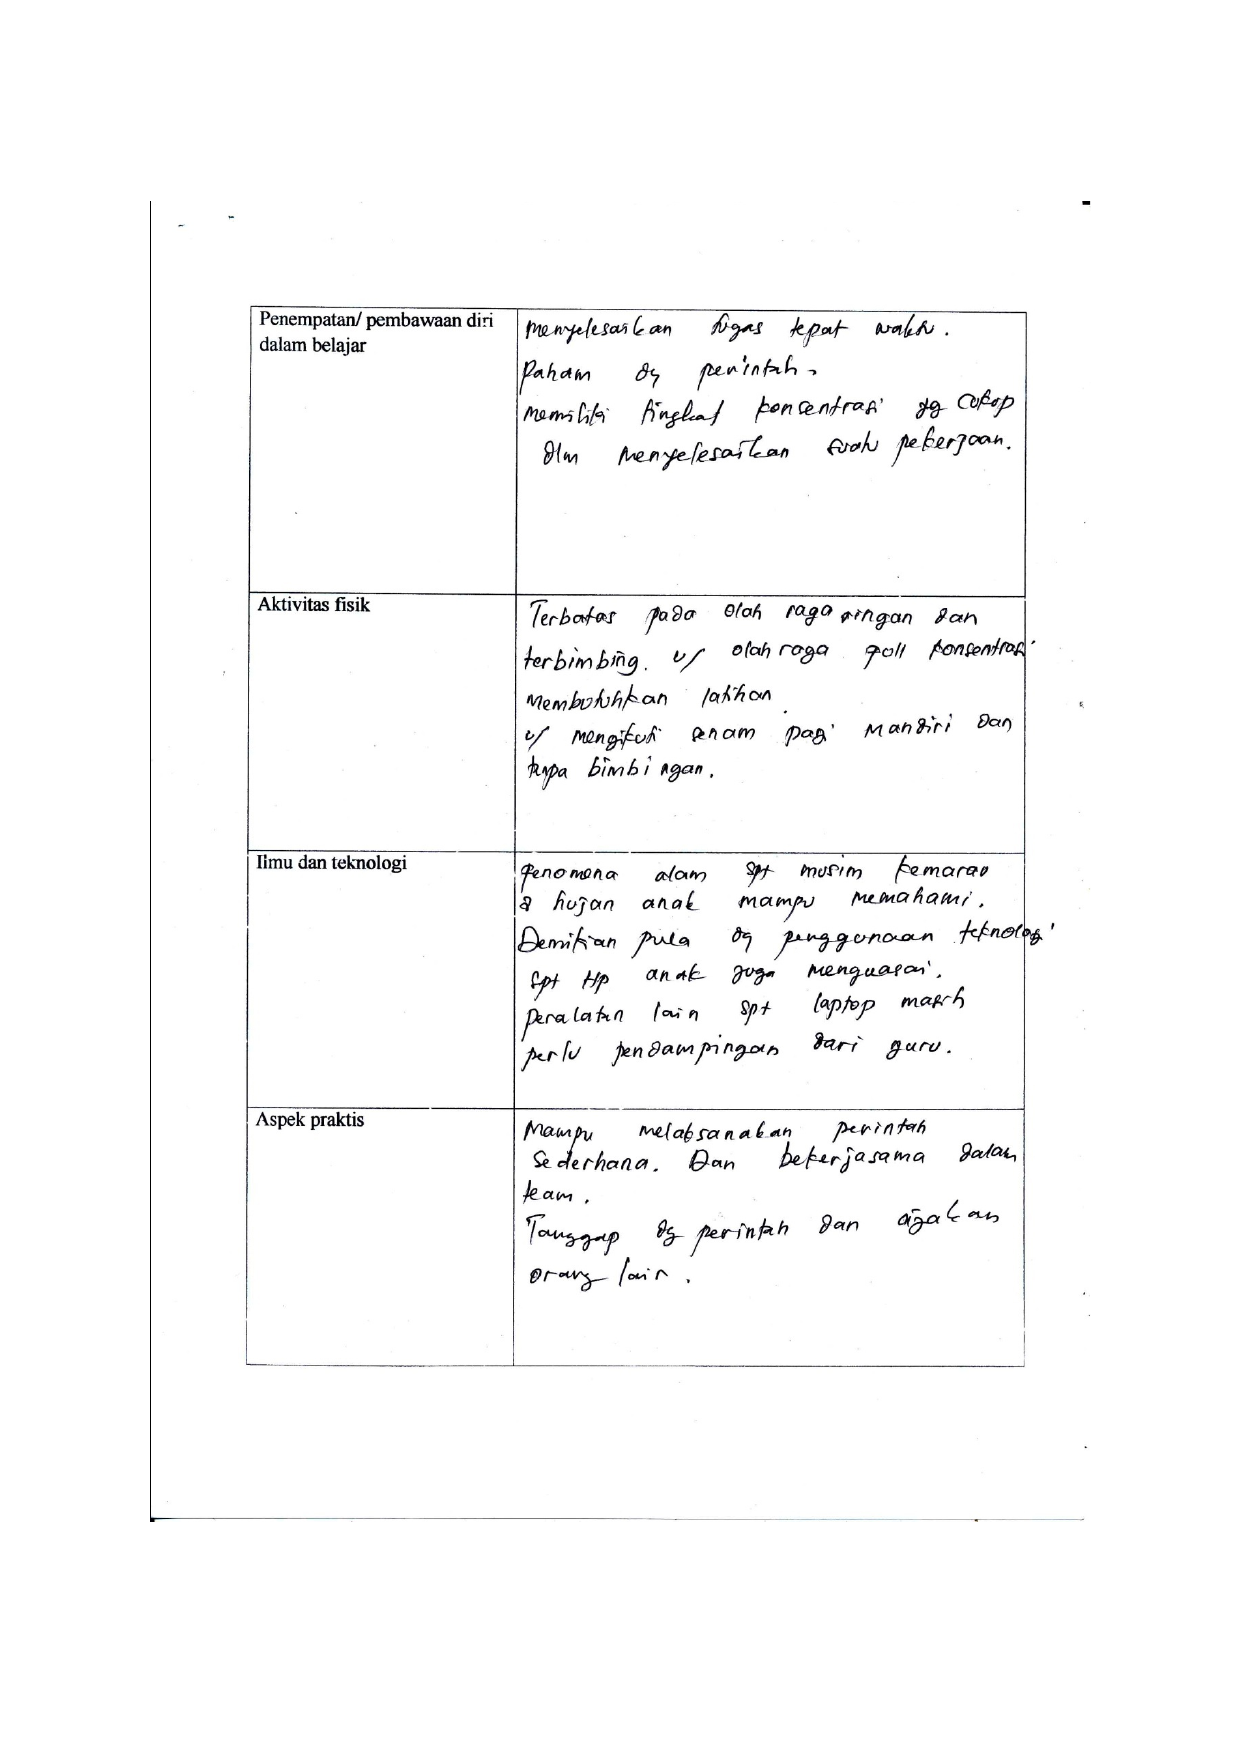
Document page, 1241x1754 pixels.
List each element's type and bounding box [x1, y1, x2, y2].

picture [150, 201, 1091, 1522]
